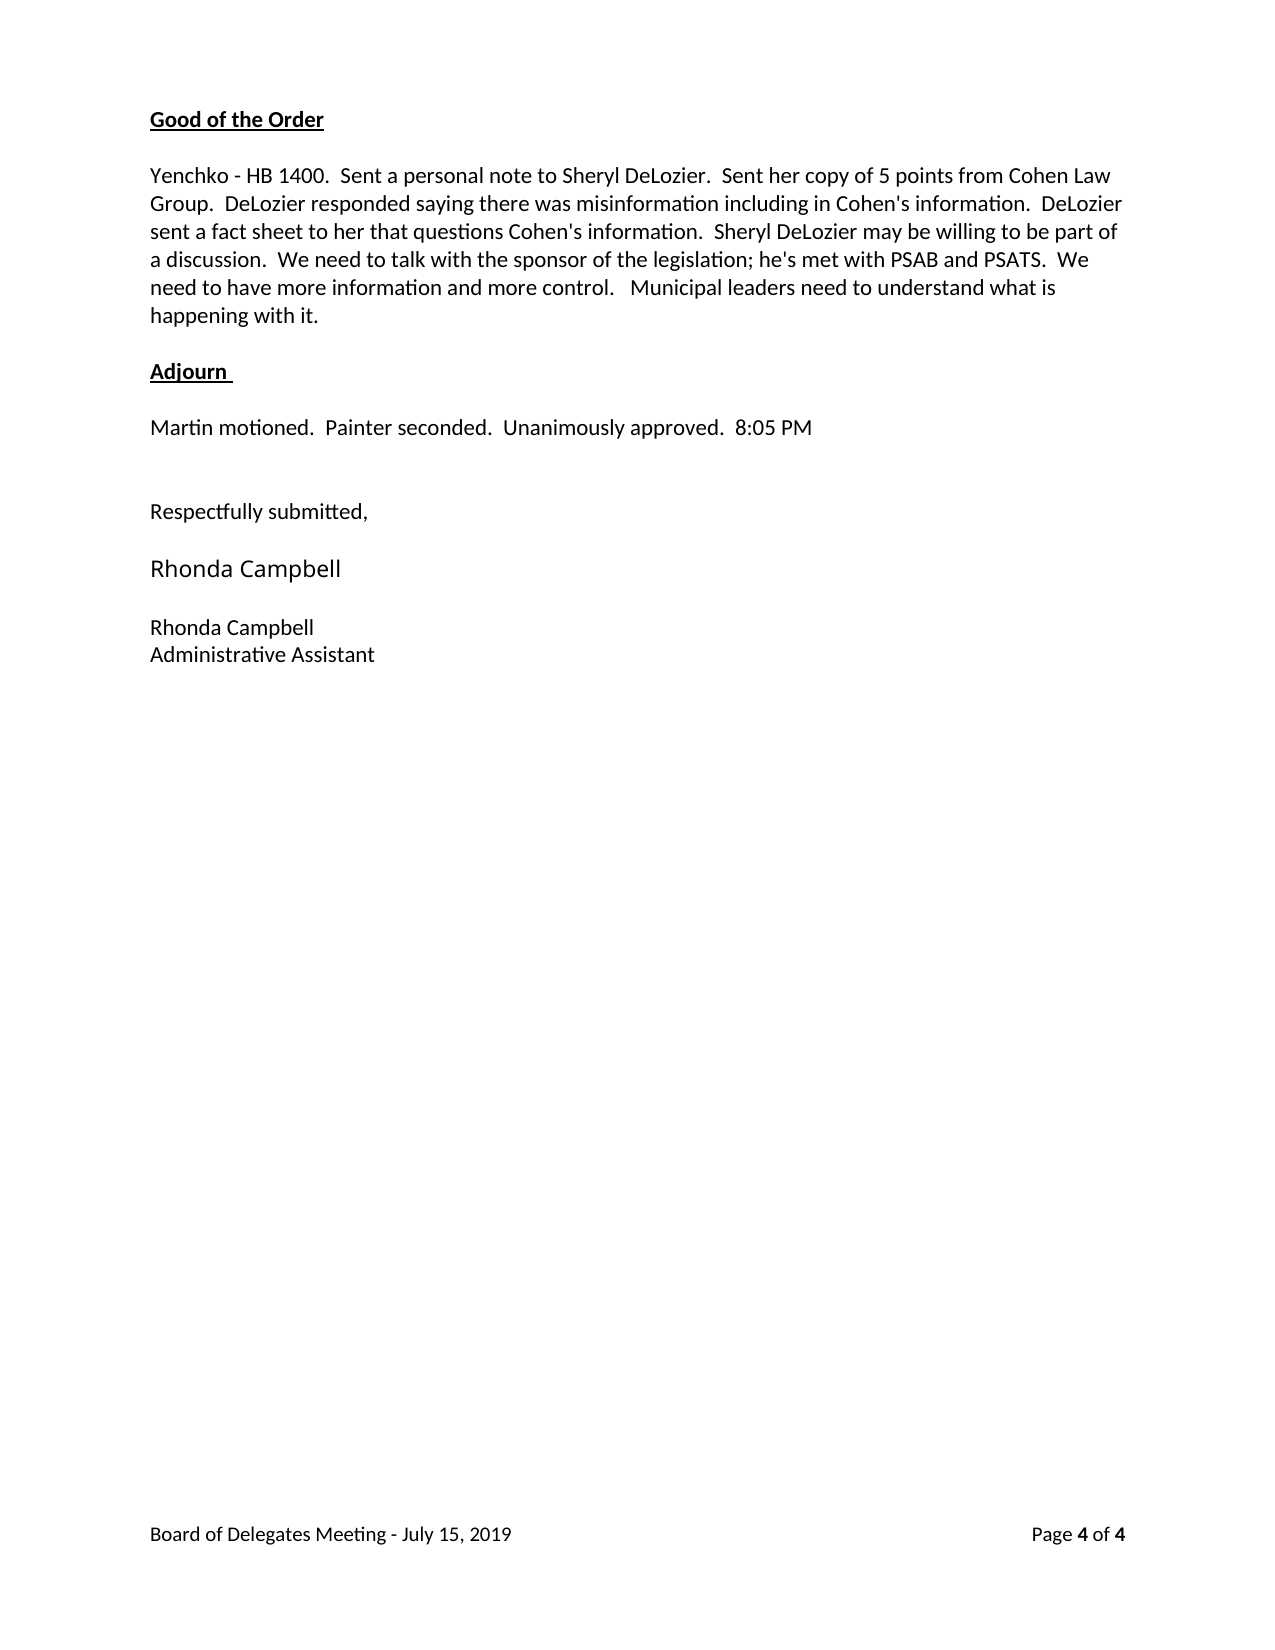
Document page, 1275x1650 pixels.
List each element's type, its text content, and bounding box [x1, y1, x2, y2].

text Yenchko - HB 1400. Sent a personal note to Sheryl DeLozier. Sent her copy of 5 points from Cohen Law Group. DeLozier responded saying there was misinformation including in Cohen's information. DeLozier sent a fact sheet to her that questions Cohen's information. Sheryl DeLozier may be willing to be part of a discussion. We need to talk with the sponsor of the legislation; he's met with PSAB and PSATS. We need to have more information and more control. Municipal leaders need to understand what is happening with it. [150, 161, 1125, 329]
text Respectfully submitted, [150, 497, 1125, 525]
text Rhonda Campbell [150, 553, 1125, 584]
text Administrative Assistant [150, 641, 1125, 669]
text Adjourn [150, 357, 1125, 385]
text Good of the Order [150, 105, 1125, 133]
text Martin motioned. Painter seconded. Unanimously approved. 8:05 PM [150, 413, 1125, 441]
text Rhonda Campbell [150, 613, 1125, 641]
